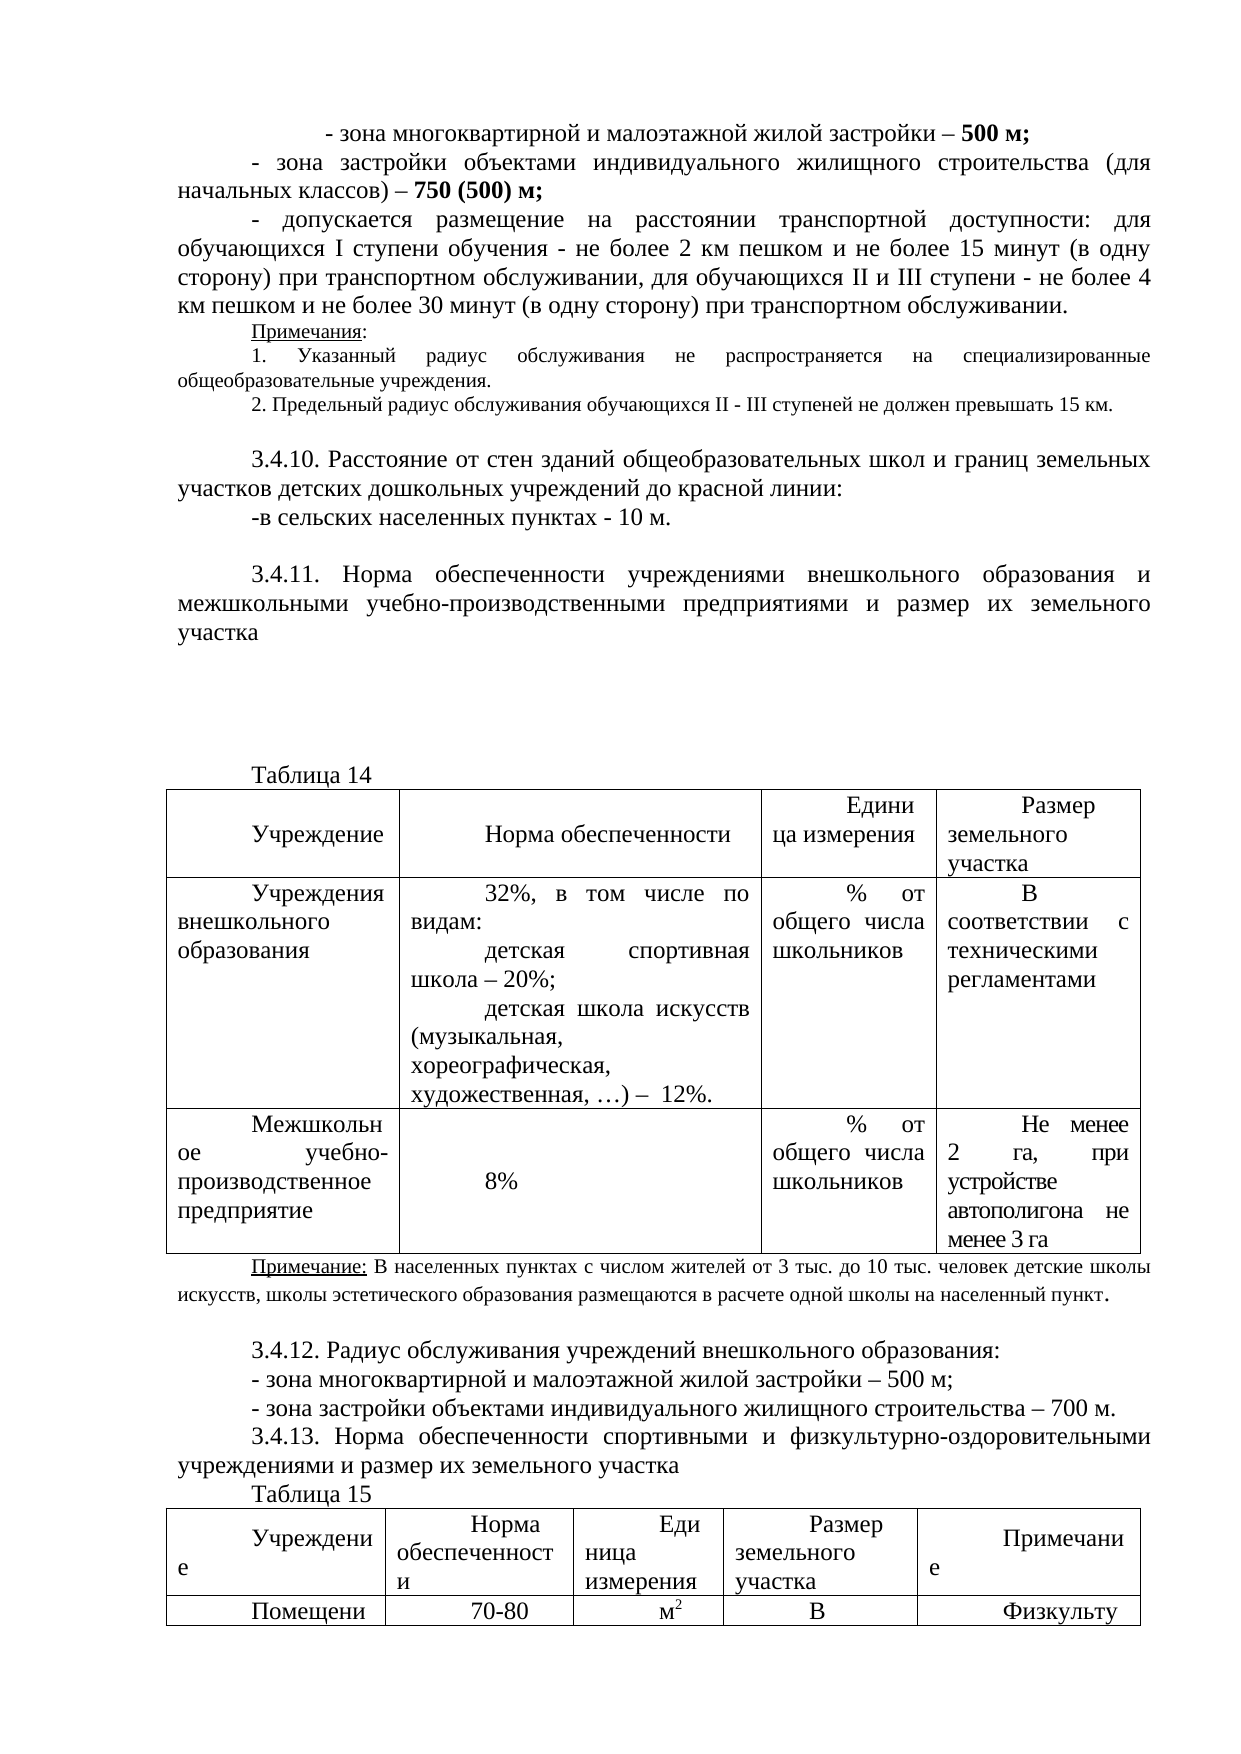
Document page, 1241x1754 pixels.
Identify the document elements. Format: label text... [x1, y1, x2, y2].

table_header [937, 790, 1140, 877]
list Таблица 14 [177, 761, 1152, 789]
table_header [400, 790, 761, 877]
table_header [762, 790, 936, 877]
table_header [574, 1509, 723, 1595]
list - зона многоквартирной и малоэтажной жилой застройки – 500 м; [177, 118, 1152, 147]
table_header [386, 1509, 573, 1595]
list 3.4.11. Норма обеспеченности учреждениями внешкольного образования и межшкольными учебно-производственными предприятиями и размер их земельного участка [177, 559, 1152, 646]
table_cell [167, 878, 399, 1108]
subtitle 3.4.10. Расстояние от стен зданий общеобразовательных школ и границ земельных участков детских дошкольных учреждений до красной линии: [177, 444, 1152, 502]
list -в сельских населенных пунктах - 10 м. [177, 502, 1152, 531]
list 3.4.13. Норма обеспеченности спортивными и физкультурно-оздоровительными учреждениями и размер их земельного участка [177, 1421, 1152, 1479]
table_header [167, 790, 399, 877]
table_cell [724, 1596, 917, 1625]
list 3.4.12. Радиус обслуживания учреждений внешкольного образования: [177, 1335, 1152, 1364]
list - зона многоквартирной и малоэтажной жилой застройки – 500 м; [177, 1364, 1152, 1393]
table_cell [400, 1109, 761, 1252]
list - зона застройки объектами индивидуального жилищного строительства – 700 м. [177, 1393, 1152, 1421]
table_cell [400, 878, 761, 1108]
list Таблица 15 [177, 1479, 1152, 1508]
list - зона застройки объектами индивидуального жилищного строительства (для начальных классов) – 750 (500) м; [177, 147, 1152, 204]
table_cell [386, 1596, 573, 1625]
text 1. Указанный радиус обслуживания не распространяется на специализированные общеобразовательные учреждения. [177, 343, 1152, 392]
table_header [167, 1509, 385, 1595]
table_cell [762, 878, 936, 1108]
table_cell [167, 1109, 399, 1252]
list - допускается размещение на расстоянии транспортной доступности: для обучающихся I ступени обучения - не более 2 км пешком и не более 15 минут (в одну сторону) при транспортном обслуживании, для обучающихся II и III ступени - не более 4 км пешком и не более 30 минут (в одну сторону) при транспортном обслуживании. [177, 204, 1152, 319]
text Примечание: В населенных пунктах с числом жителей от 3 тыс. до 10 тыс. человек детские школы искусств, школы эстетического образования размещаются в расчете одной школы на населенный пункт. [177, 1253, 1152, 1306]
text 2. Предельный радиус обслуживания обучающихся II - III ступеней не должен превышать 15 км. [177, 392, 1152, 416]
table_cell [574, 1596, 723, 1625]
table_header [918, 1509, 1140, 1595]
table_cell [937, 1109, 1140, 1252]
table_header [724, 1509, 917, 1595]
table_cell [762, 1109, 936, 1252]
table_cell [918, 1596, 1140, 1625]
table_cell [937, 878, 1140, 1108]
subtitle Примечания: [177, 319, 1152, 343]
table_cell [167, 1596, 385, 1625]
